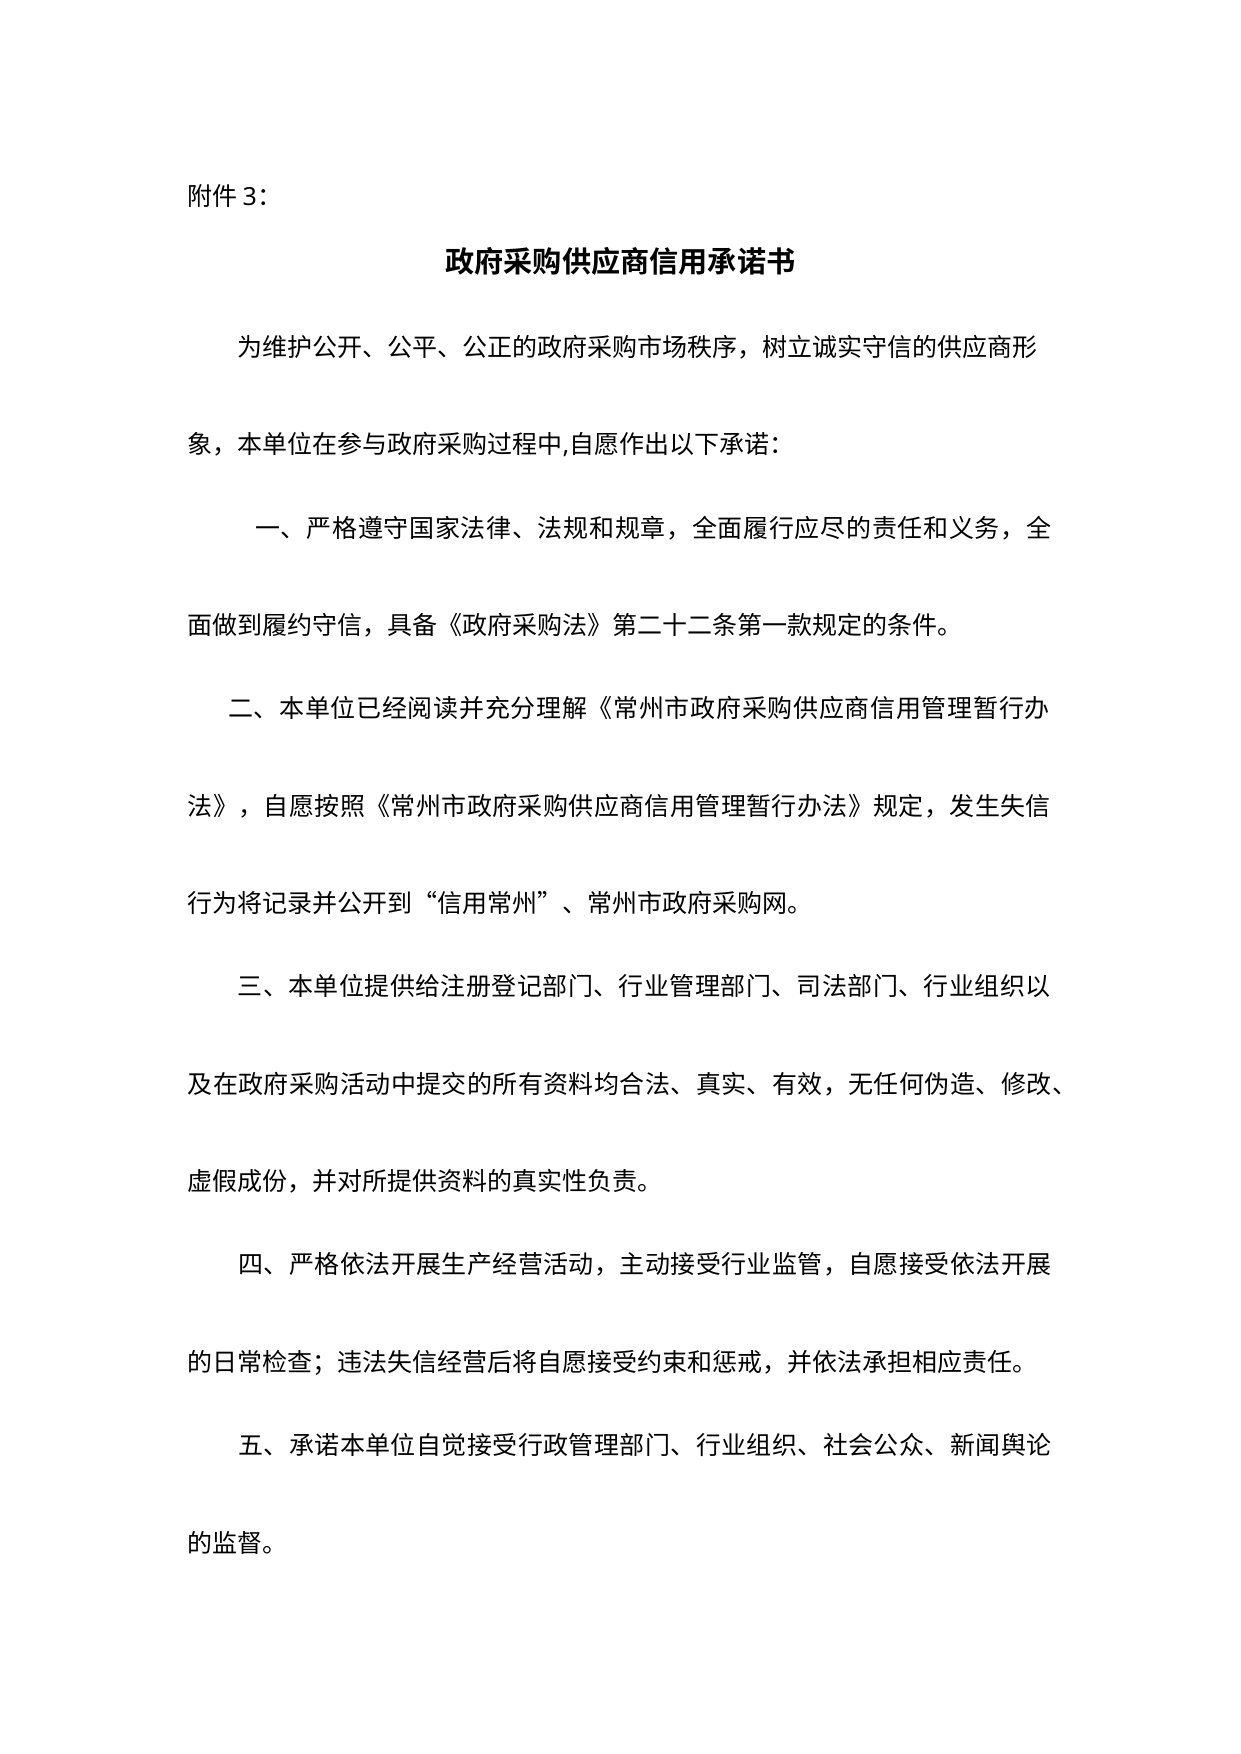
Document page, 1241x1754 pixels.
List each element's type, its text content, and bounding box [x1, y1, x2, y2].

text 一、严格遵守国家法律、法规和规章，全面履行应尽的责任和义务，全面做到履约守信，具备《政府采购法》第二十二条第一款规定的条件。 [187, 494, 1053, 656]
text 政府采购供应商信用承诺书 [187, 227, 1053, 292]
text 三、本单位提供给注册登记部门、行业管理部门、司法部门、行业组织以及在政府采购活动中提交的所有资料均合法、真实、有效，无任何伪造、修改、虚假成份，并对所提供资料的真实性负责。 [187, 952, 1053, 1212]
text 为维护公开、公平、公正的政府采购市场秩序，树立诚实守信的供应商形象，本单位在参与政府采购过程中,自愿作出以下承诺： [187, 313, 1053, 476]
text 五、承诺本单位自觉接受行政管理部门、行业组织、社会公众、新闻舆论的监督。 [187, 1411, 1053, 1574]
text 附件3： [187, 162, 1053, 227]
text 二、本单位已经阅读并充分理解《常州市政府采购供应商信用管理暂行办法》，自愿按照《常州市政府采购供应商信用管理暂行办法》规定，发生失信行为将记录并公开到“信用常州”、常州市政府采购网。 [187, 674, 1053, 934]
text 四、严格依法开展生产经营活动，主动接受行业监管，自愿接受依法开展的日常检查；违法失信经营后将自愿接受约束和惩戒，并依法承担相应责任。 [187, 1231, 1053, 1393]
